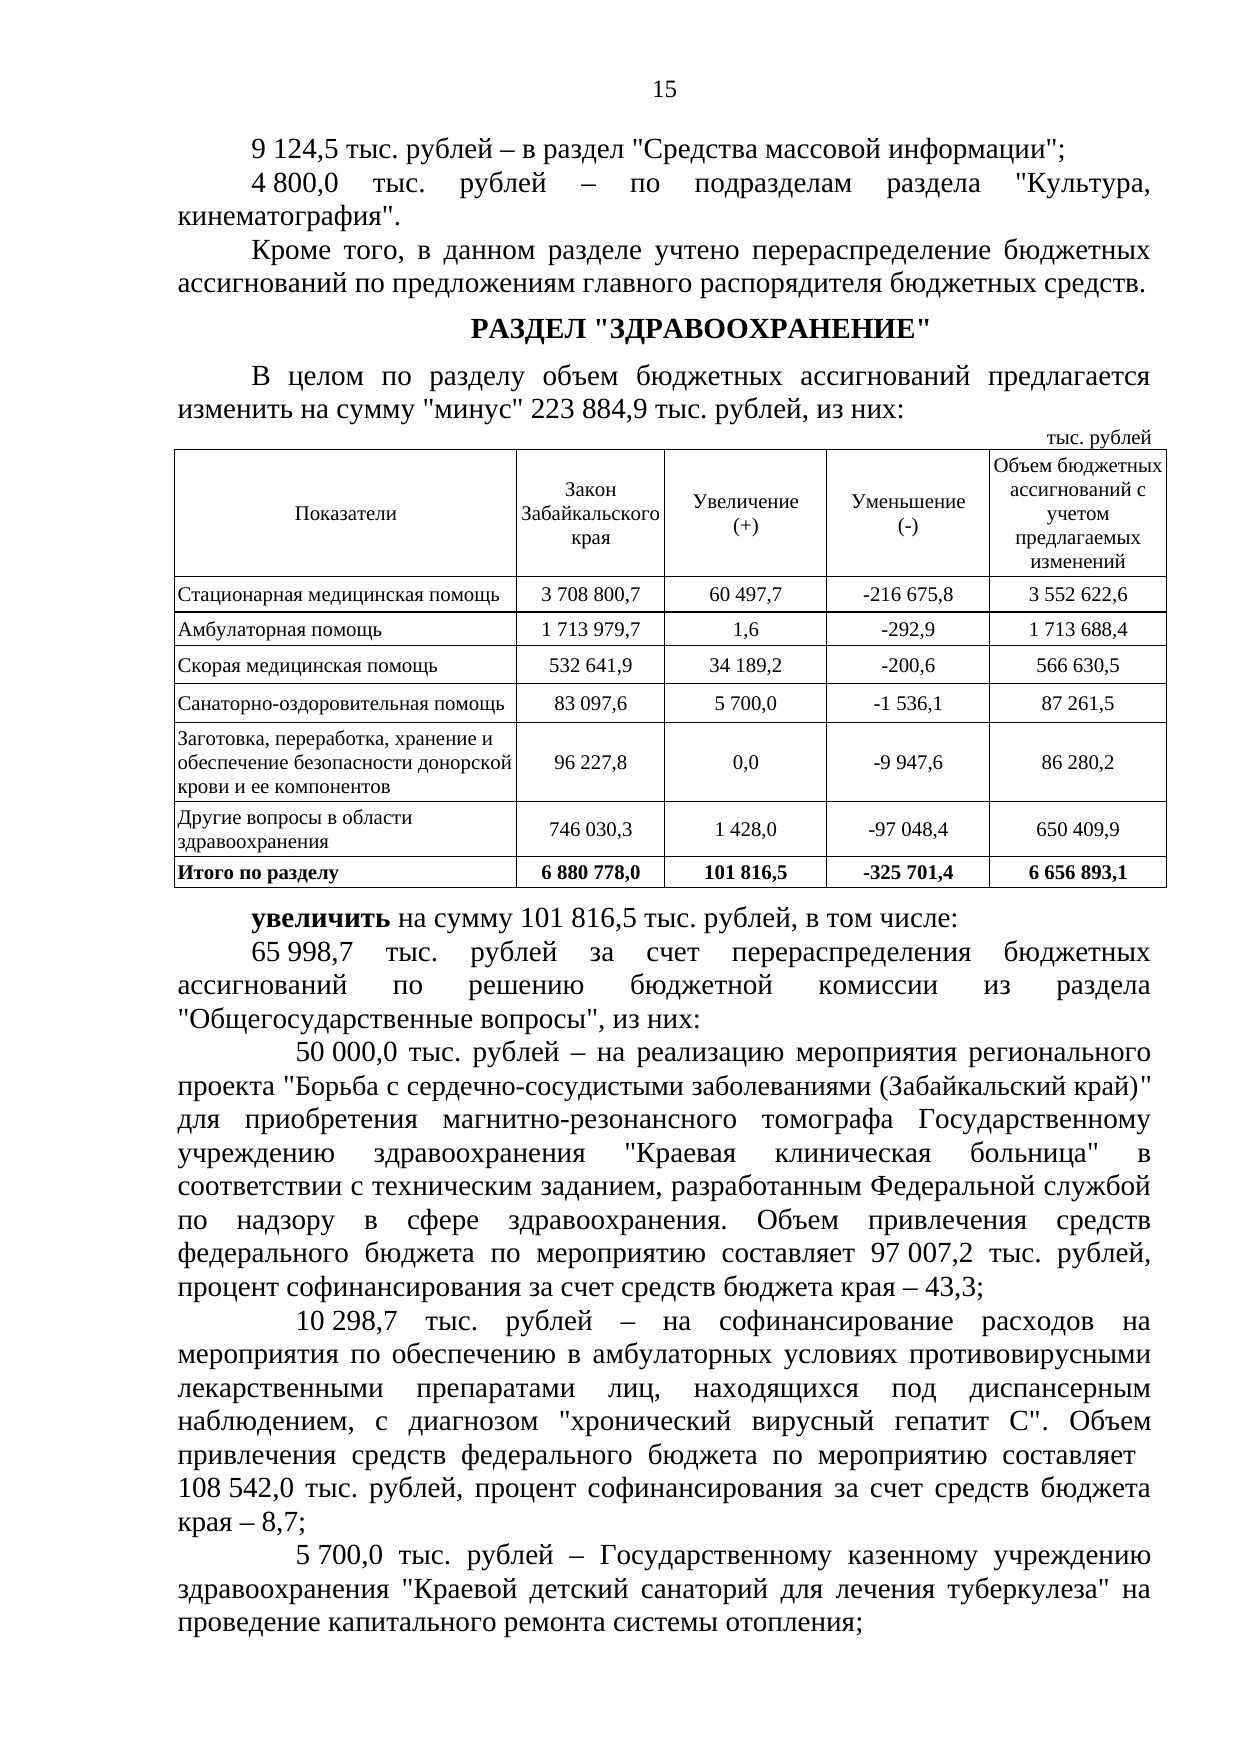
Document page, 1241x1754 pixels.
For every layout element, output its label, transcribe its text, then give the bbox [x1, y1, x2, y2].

table_cell 1 428,0 [665, 802, 826, 856]
table_cell -325 701,4 [827, 857, 989, 887]
text 10 298,7 тыс. рублей – на софинансирование расходов на мероприятия по обеспечению в амбулаторных условиях противовирусными лекарственными препаратами лиц, находящихся под диспансерным наблюдением, с диагнозом "хронический вирусный гепатит C". Объем привлечения средств федерального бюджета по мероприятию составляет 108 542,0 тыс. рублей, процент софинансирования за счет средств бюджета края – 8,7; [177, 1303, 1152, 1537]
table_cell 650 409,9 [990, 802, 1166, 856]
table_cell 3 552 622,6 [990, 577, 1166, 611]
table_cell 6 656 893,1 [990, 857, 1166, 887]
table_cell Санаторно-оздоровительная помощь [175, 684, 516, 722]
text 5 700,0 тыс. рублей – Государственному казенному учреждению здравоохранения "Краевой детский санаторий для лечения туберкулеза" на проведение капитального ремонта системы отопления; [177, 1537, 1152, 1638]
table_cell -216 675,8 [827, 577, 989, 611]
text РАЗДЕЛ "ЗДРАВООХРАНЕНИЕ" [177, 312, 1152, 345]
table_cell 87 261,5 [990, 684, 1166, 722]
text 4 800,0 тыс. рублей – по подразделам раздела "Культура, кинематография". [177, 165, 1152, 232]
text 50 000,0 тыс. рублей – на реализацию мероприятия регионального проекта "Борьба с сердечно-сосудистыми заболеваниями (Забайкальский край)" для приобретения магнитно-резонансного томографа Государственному учреждению здравоохранения "Краевая клиническая больница" в соответствии с техническим заданием, разработанным Федеральной службой по надзору в сфере здравоохранения. Объем привлечения средств федерального бюджета по мероприятию составляет 97 007,2 тыс. рублей, процент софинансирования за счет средств бюджета края – 43,3; [177, 1034, 1152, 1303]
table_cell -97 048,4 [827, 802, 989, 856]
table_cell -200,6 [827, 646, 989, 683]
table_header Уменьшение (-) [827, 450, 989, 576]
table_cell 96 227,8 [517, 723, 664, 801]
table_cell 60 497,7 [665, 577, 826, 611]
text 9 124,5 тыс. рублей – в раздел "Средства массовой информации"; [177, 131, 1152, 165]
table_cell 6 880 778,0 [517, 857, 664, 887]
table_cell Итого по разделу [175, 857, 516, 887]
table_cell Заготовка, переработка, хранение и обеспечение безопасности донорской крови и ее компонентов [175, 723, 516, 801]
table_cell 746 030,3 [517, 802, 664, 856]
text увеличить на сумму 101 816,5 тыс. рублей, в том числе: [177, 900, 1152, 934]
table_cell 1 713 979,7 [517, 613, 664, 645]
table_cell -9 947,6 [827, 723, 989, 801]
text 65 998,7 тыс. рублей за счет перераспределения бюджетных ассигнований по решению бюджетной комиссии из раздела "Общегосударственные вопросы", из них: [177, 934, 1152, 1034]
table_cell Амбулаторная помощь [175, 613, 516, 645]
text Кроме того, в данном разделе учтено перераспределение бюджетных ассигнований по предложениям главного распорядителя бюджетных средств. [177, 232, 1152, 299]
table_header Показатели [175, 450, 516, 576]
text тыс. рублей [177, 425, 1152, 449]
table_header Объем бюджетных ассигнований с учетом предлагаемых изменений [990, 450, 1166, 576]
table_cell -1 536,1 [827, 684, 989, 722]
table_cell 83 097,6 [517, 684, 664, 722]
table_cell 101 816,5 [665, 857, 826, 887]
table_header Закон Забайкальского края [517, 450, 664, 576]
table_cell -292,9 [827, 613, 989, 645]
table_header Увеличение (+) [665, 450, 826, 576]
table_cell 0,0 [665, 723, 826, 801]
table_cell 34 189,2 [665, 646, 826, 683]
text В целом по разделу объем бюджетных ассигнований предлагается изменить на сумму "минус" 223 884,9 тыс. рублей, из них: [177, 358, 1152, 425]
table_cell Другие вопросы в области здравоохранения [175, 802, 516, 856]
table_cell Стационарная медицинская помощь [175, 577, 516, 611]
table_cell 1 713 688,4 [990, 613, 1166, 645]
table_cell 86 280,2 [990, 723, 1166, 801]
table_cell 5 700,0 [665, 684, 826, 722]
table_cell Скорая медицинская помощь [175, 646, 516, 683]
table_cell 566 630,5 [990, 646, 1166, 683]
table_cell 1,6 [665, 613, 826, 645]
table_cell 532 641,9 [517, 646, 664, 683]
table_cell 3 708 800,7 [517, 577, 664, 611]
